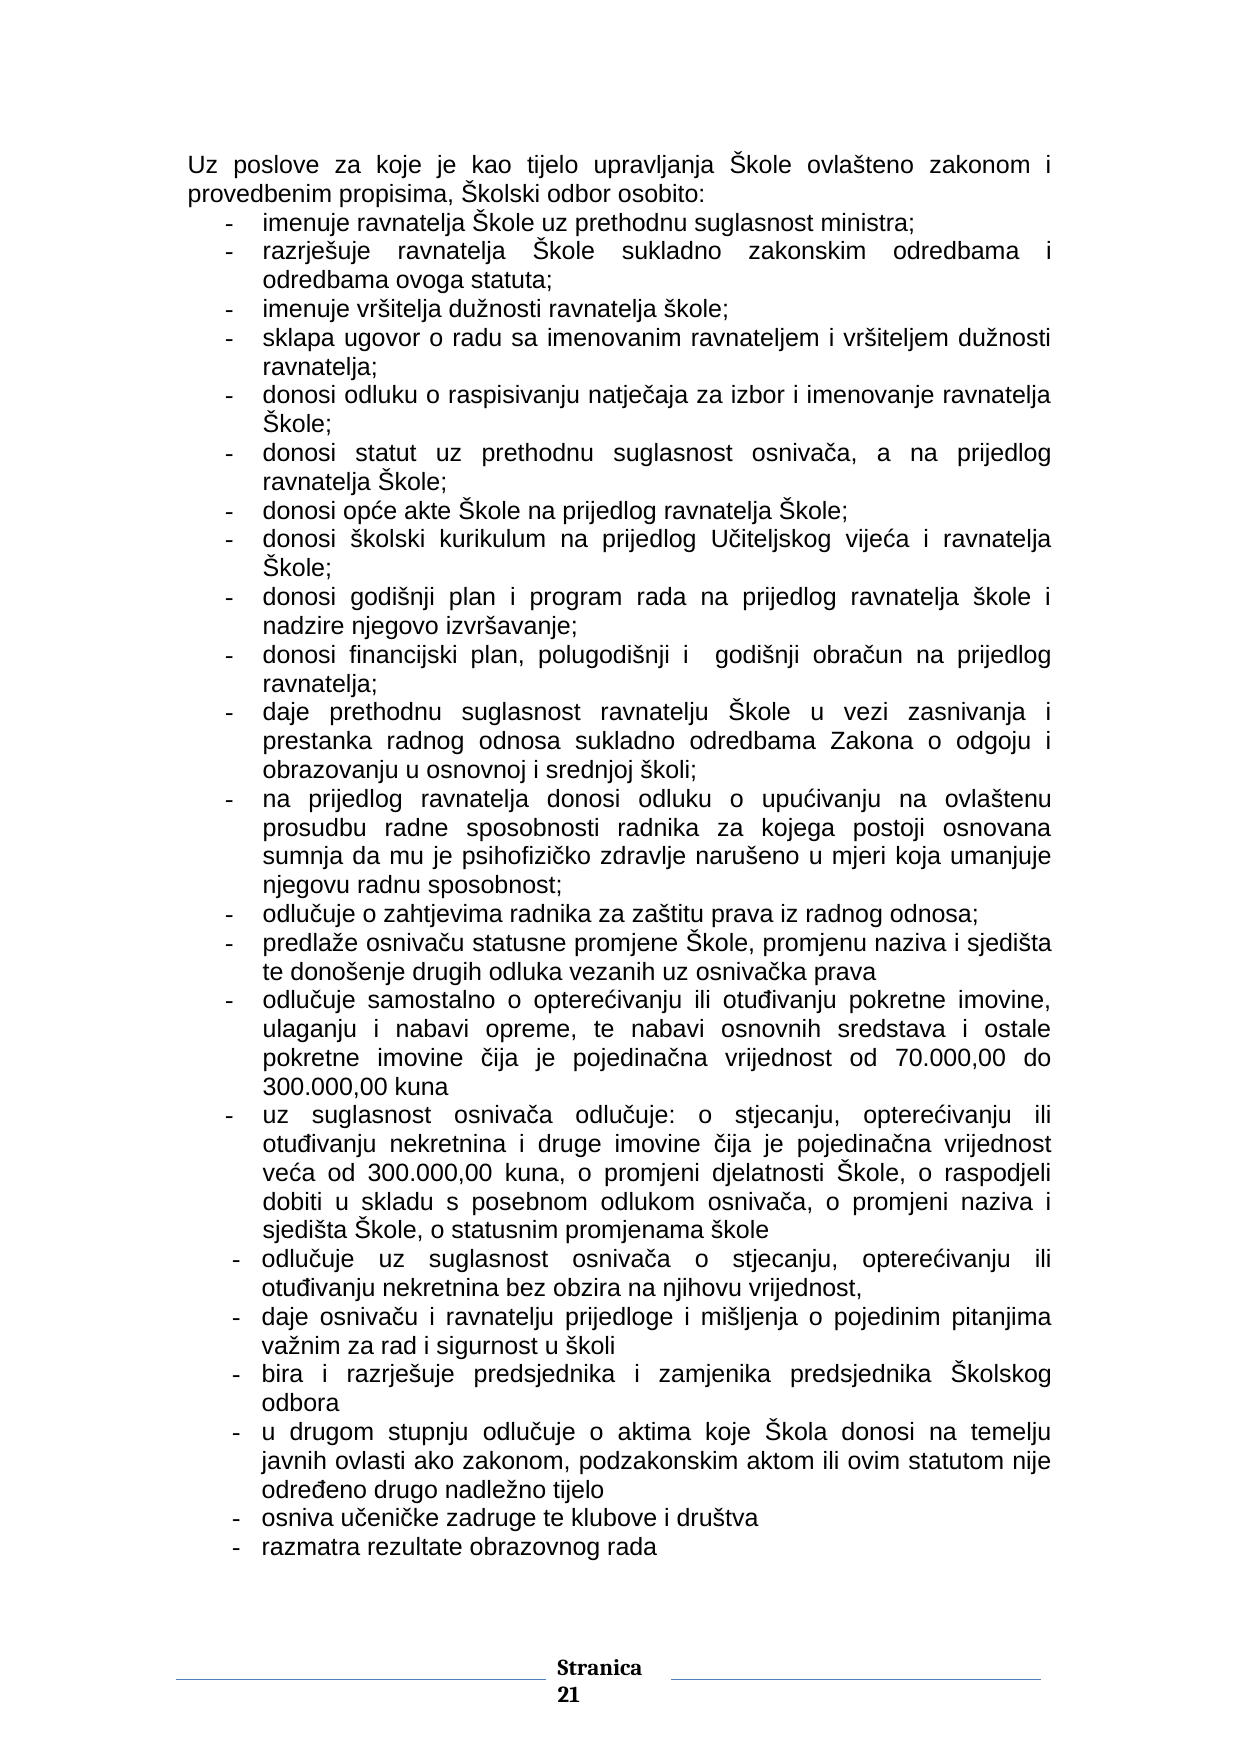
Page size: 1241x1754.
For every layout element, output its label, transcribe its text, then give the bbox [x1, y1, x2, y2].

list donosi opće akte Škole na prijedlog ravnatelja Škole; [225, 496, 1053, 524]
list sklapa ugovor o radu sa imenovanim ravnateljem i vršiteljem dužnosti ravnatelja; [225, 323, 1053, 380]
list predlaže osnivaču statusne promjene Škole, promjenu naziva i sjedišta te donošenje drugih odluka vezanih uz osnivačka prava [225, 928, 1053, 985]
list donosi statut uz prethodnu suglasnost osnivača, a na prijedlog ravnatelja Škole; [225, 438, 1053, 496]
list daje prethodnu suglasnost ravnatelju Škole u vezi zasnivanja i prestanka radnog odnosa sukladno odredbama Zakona o odgoju i obrazovanju u osnovnoj i srednjoj školi; [225, 697, 1053, 784]
text Uz poslove za koje je kao tijelo upravljanja Škole ovlašteno zakonom i provedbenim propisima, Školski odbor osobito: [187, 150, 1053, 207]
list donosi godišnji plan i program rada na prijedlog ravnatelja škole i nadzire njegovo izvršavanje; [225, 582, 1053, 640]
list donosi odluku o raspisivanju natječaja za izbor i imenovanje ravnatelja Škole; [225, 380, 1053, 438]
list na prijedlog ravnatelja donosi odluku o upućivanju na ovlaštenu prosudbu radne sposobnosti radnika za kojega postoji osnovana sumnja da mu je psihofizičko zdravlje narušeno u mjeri koja umanjuje njegovu radnu sposobnost; [225, 784, 1053, 899]
list u drugom stupnju odlučuje o aktima koje Škola donosi na temelju javnih ovlasti ako zakonom, podzakonskim aktom ili ovim statutom nije određeno drugo nadležno tijelo [232, 1417, 1053, 1503]
list razrješuje ravnatelja Škole sukladno zakonskim odredbama i odredbama ovoga statuta; [225, 236, 1053, 294]
list uz suglasnost osnivača odlučuje: o stjecanju, opterećivanju ili otuđivanju nekretnina i druge imovine čija je pojedinačna vrijednost veća od 300.000,00 kuna, o promjeni djelatnosti Škole, o raspodjeli dobiti u skladu s posebnom odlukom osnivača, o promjeni naziva i sjedišta Škole, o statusnim promjenama škole [225, 1100, 1053, 1244]
list donosi školski kurikulum na prijedlog Učiteljskog vijeća i ravnatelja Škole; [225, 524, 1053, 582]
list imenuje vršitelja dužnosti ravnatelja škole; [225, 294, 1053, 323]
list odlučuje samostalno o opterećivanju ili otuđivanju pokretne imovine, ulaganju i nabavi opreme, te nabavi osnovnih sredstava i ostale pokretne imovine čija je pojedinačna vrijednost od 70.000,00 do 300.000,00 kuna [225, 985, 1053, 1100]
list donosi financijski plan, polugodišnji i godišnji obračun na prijedlog ravnatelja; [225, 640, 1053, 697]
list daje osnivaču i ravnatelju prijedloge i mišljenja o pojedinim pitanjima važnim za rad i sigurnost u školi [232, 1302, 1053, 1359]
list bira i razrješuje predsjednika i zamjenika predsjednika Školskog odbora [232, 1359, 1053, 1417]
list odlučuje o zahtjevima radnika za zaštitu prava iz radnog odnosa; [225, 899, 1053, 928]
list odlučuje uz suglasnost osnivača o stjecanju, opterećivanju ili otuđivanju nekretnina bez obzira na njihovu vrijednost, [232, 1244, 1053, 1302]
list osniva učeničke zadruge te klubove i društva [232, 1503, 1053, 1532]
list razmatra rezultate obrazovnog rada [232, 1532, 1053, 1561]
list imenuje ravnatelja Škole uz prethodnu suglasnost ministra; [225, 207, 1053, 236]
